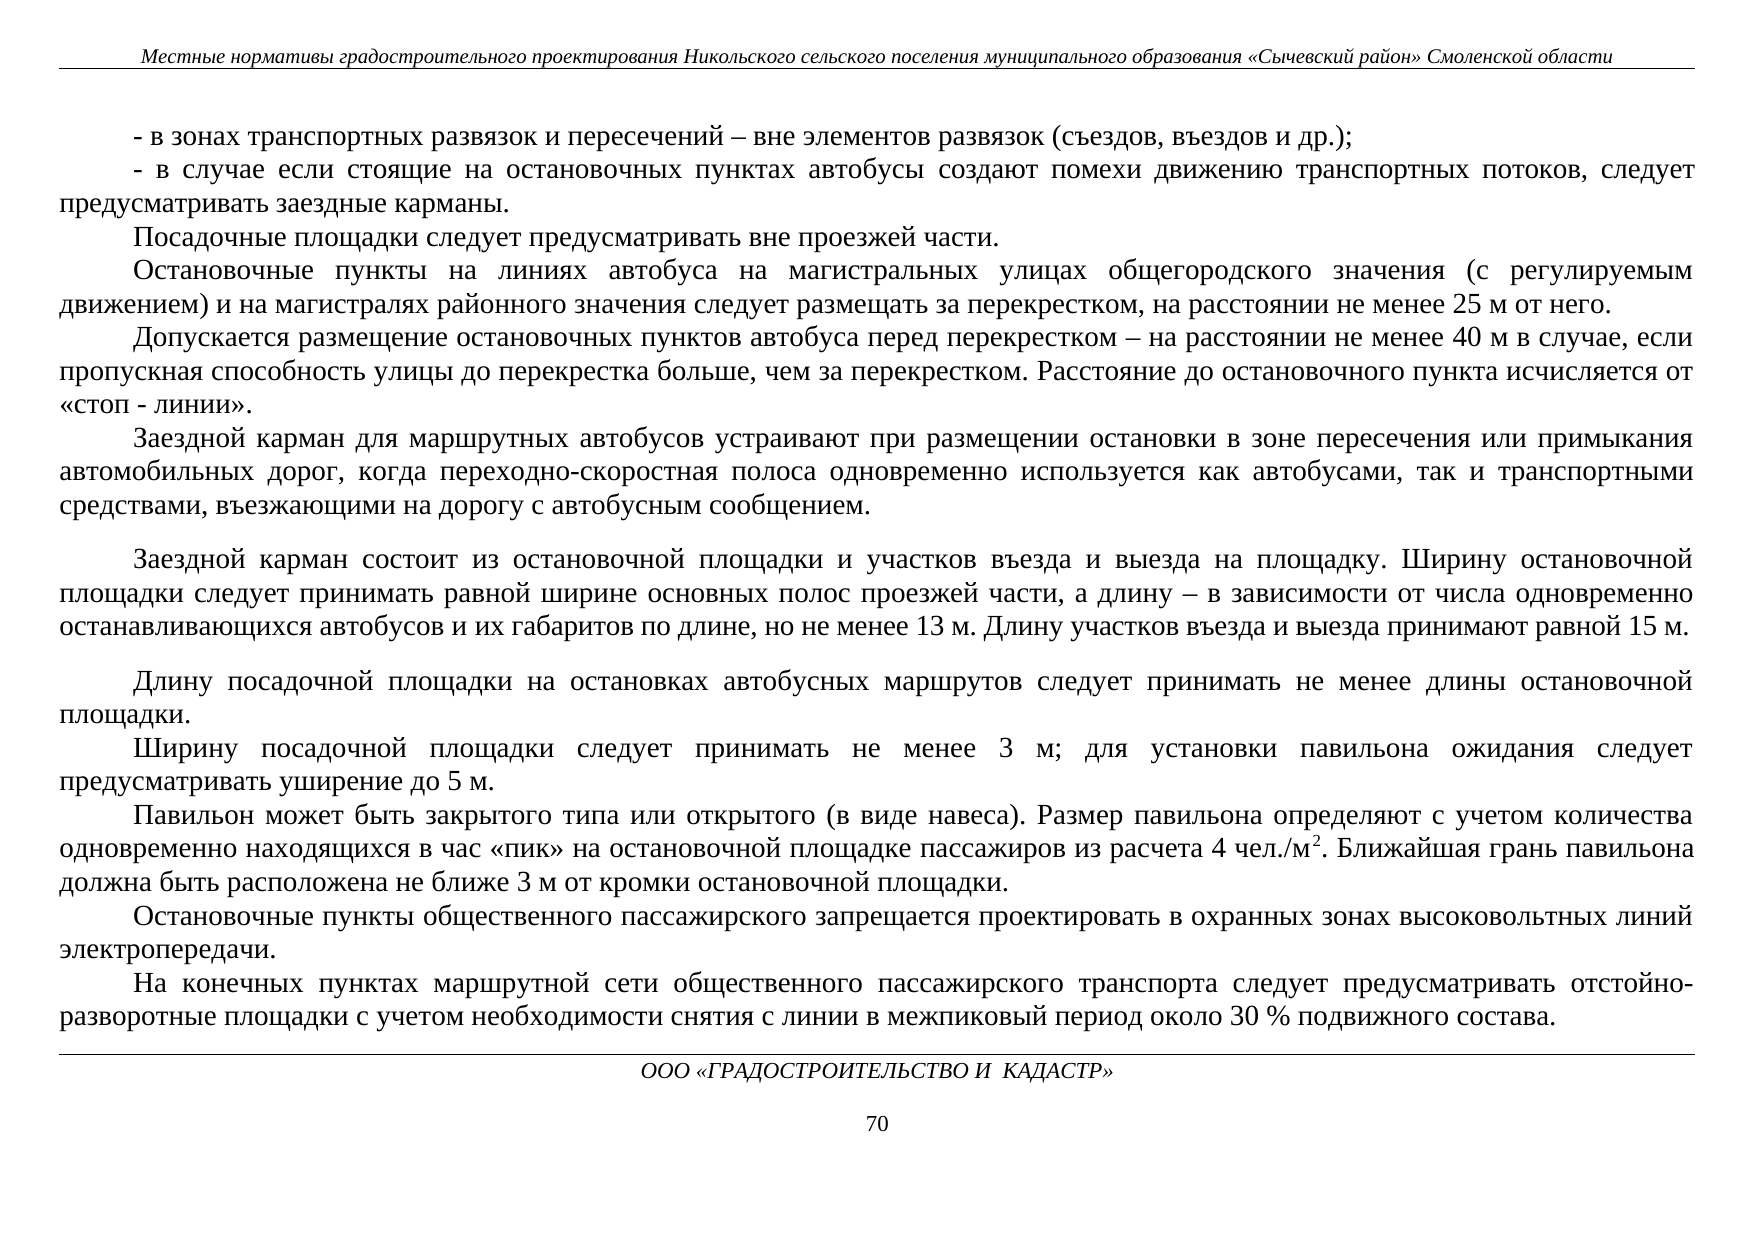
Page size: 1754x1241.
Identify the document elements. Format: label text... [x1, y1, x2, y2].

text Посадочные площадки следует предусматривать вне проезжей части. [59, 219, 1695, 252]
text Ширину посадочной площадки следует принимать не менее ; для установки павильона ожидания следует предусматривать уширение до . [59, 730, 1695, 797]
text Допускается размещение остановочных пунктов автобуса перед перекрестком – на расстоянии не менее в случае, если пропускная способность улицы до перекрестка больше, чем за перекрестком. Расстояние до остановочного пункта исчисляется от «стоп - линии». [59, 319, 1695, 420]
text - в зонах транспортных развязок и пересечений – вне элементов развязок (съездов, въездов и др.); [59, 118, 1695, 152]
text Остановочные пункты на линиях автобуса на магистральных улицах общегородского значения (с регулируемым движением) и на магистралях районного значения следует размещать за перекрестком, на расстоянии не менее от него. [59, 252, 1695, 319]
text На конечных пунктах маршрутной сети общественного пассажирского транспорта следует предусматривать отстойно-разворотные площадки с учетом необходимости снятия с линии в межпиковый период около 30 % подвижного состава. [59, 965, 1695, 1032]
text Заездной карман состоит из остановочной площадки и участков въезда и выезда на площадку. Ширину остановочной площадки следует принимать равной ширине основных полос проезжей части, а длину – в зависимости от числа одновременно останавливающихся автобусов и их габаритов по длине, но не менее . Длину участков въезда и выезда принимают равной . [59, 541, 1695, 642]
text - в случае если стоящие на остановочных пунктах автобусы создают помехи движению транспортных потоков, следует предусматривать заездные карманы. [59, 152, 1695, 219]
text Длину посадочной площадки на остановках автобусных маршрутов следует принимать не менее длины остановочной площадки. [59, 663, 1695, 730]
text Павильон может быть закрытого типа или открытого (в виде навеса). Размер павильона определяют с учетом количества одновременно находящихся в час «пик» на остановочной площадке пассажиров из расчета 4 чел./м2. Ближайшая грань павильона должна быть расположена не ближе от кромки остановочной площадки. [59, 797, 1695, 898]
text Заездной карман для маршрутных автобусов устраивают при размещении остановки в зоне пересечения или примыкания автомобильных дорог, когда переходно-скоростная полоса одновременно используется как автобусами, так и транспортными средствами, въезжающими на дорогу с автобусным сообщением. [59, 420, 1695, 521]
text Остановочные пункты общественного пассажирского запрещается проектировать в охранных зонах высоковольтных линий электропередачи. [59, 898, 1695, 965]
